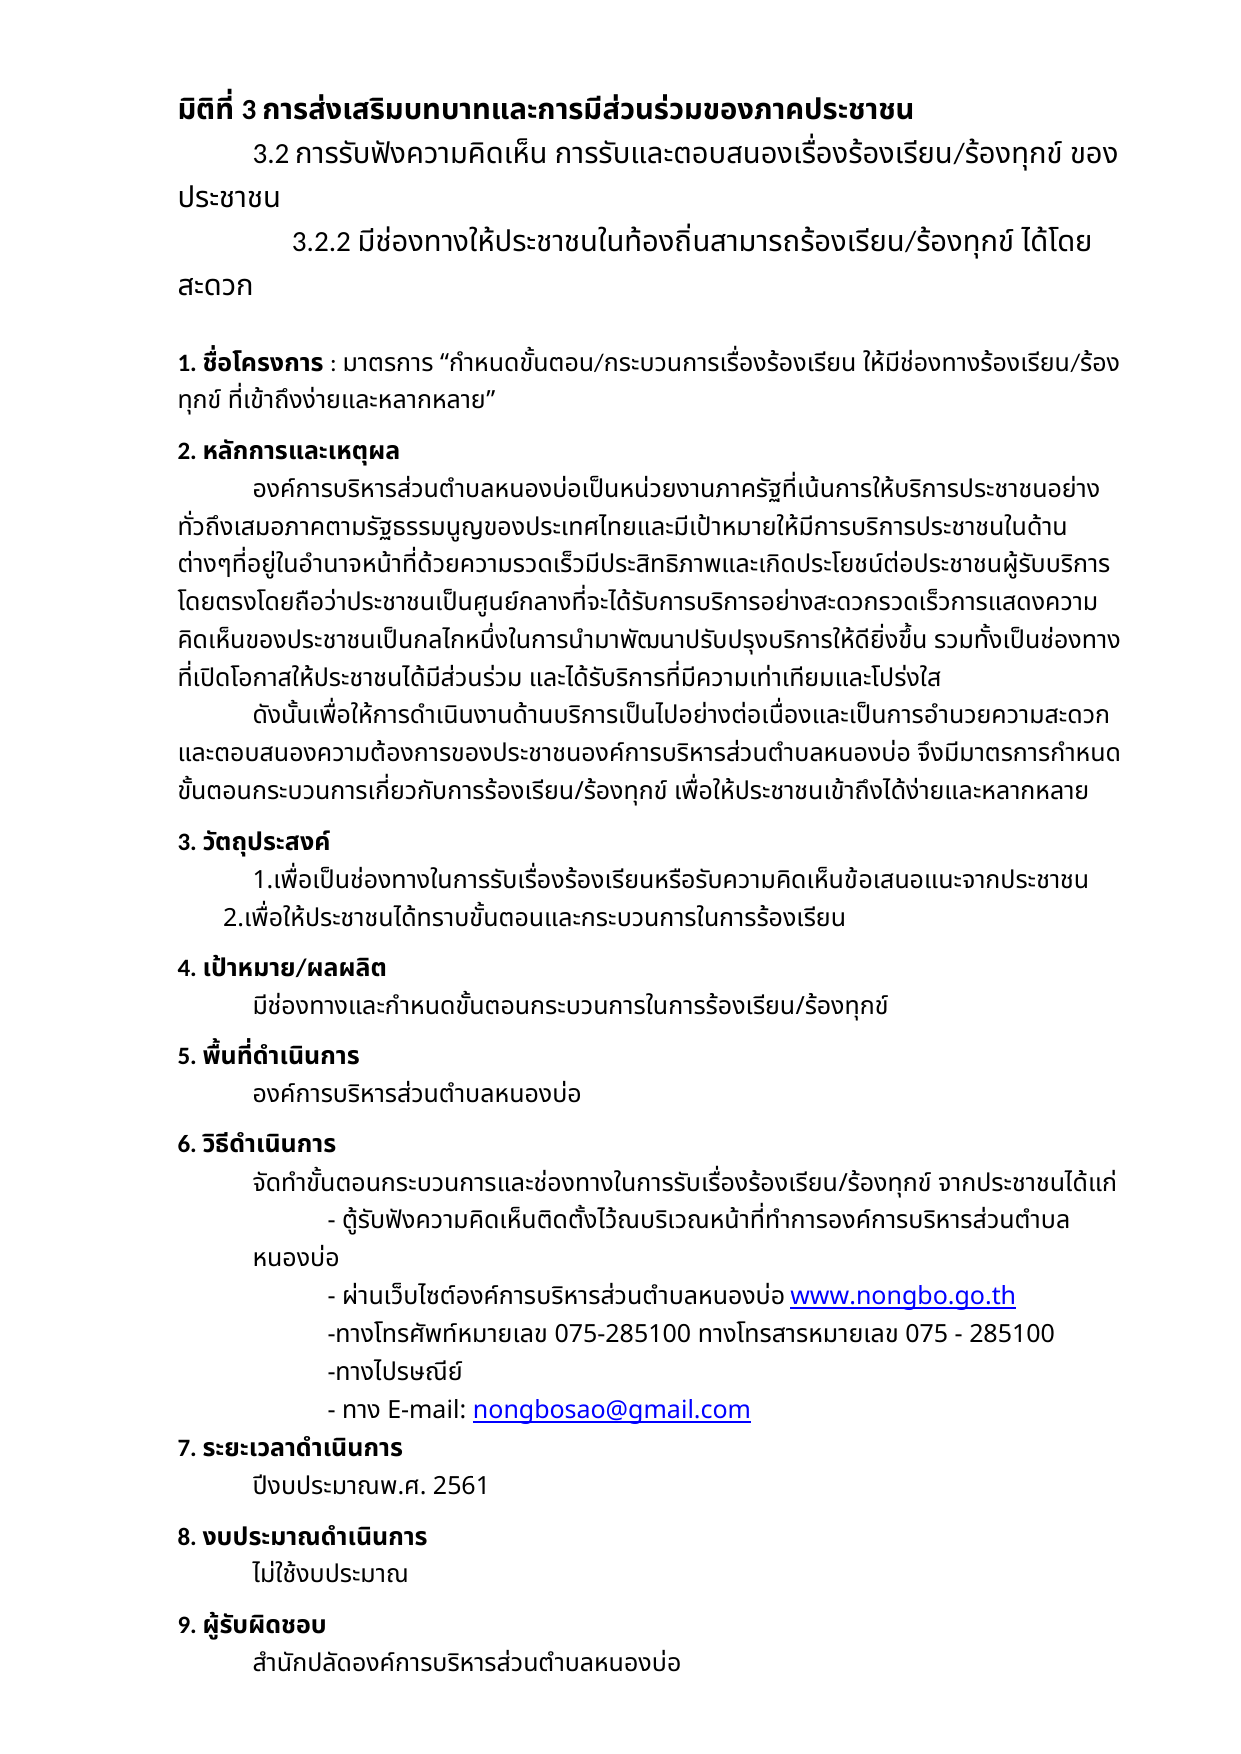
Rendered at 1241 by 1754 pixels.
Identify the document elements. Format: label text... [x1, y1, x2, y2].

text องค์การบริหารส่วนตำบลหนองบ่อ [177, 1076, 1122, 1114]
text -ทางโทรศัพท์หมายเลข 075-285100 ทางโทรสารหมายเลข 075 - 285100 [252, 1316, 1122, 1354]
text 4. เป้าหมาย/ผลผลิต [177, 950, 1122, 988]
text 3.2.2 มีช่องทางให้ประชาชนในท้องถิ่นสามารถร้องเรียน/ร้องทุกข์ ได้โดยสะดวก [177, 221, 1122, 309]
text องค์การบริหารส่วนตำบลหนองบ่อเป็นหน่วยงานภาครัฐที่เน้นการให้บริการประชาชนอย่างทั่วถึงเสมอภาคตามรัฐธรรมนูญของประเทศไทยและมีเป้าหมายให้มีการบริการประชาชนในด้านต่างๆที่อยู่ในอำนาจหน้าที่ด้วยความรวดเร็วมีประสิทธิภาพและเกิดประโยชน์ต่อประชาชนผู้รับบริการโดยตรงโดยถือว่าประชาชนเป็นศูนย์กลางที่จะได้รับการบริการอย่างสะดวกรวดเร็วการแสดงความคิดเห็นของประชาชนเป็นกลไกหนึ่งในการนำมาพัฒนาปรับปรุงบริการให้ดียิ่งขึ้น รวมทั้งเป็นช่องทางที่เปิดโอกาสให้ประชาชนได้มีส่วนร่วม และได้รับริการที่มีความเท่าเทียมและโปร่งใส [177, 471, 1122, 697]
text มีช่องทางและกำหนดขั้นตอนกระบวนการในการร้องเรียน/ร้องทุกข์ [177, 988, 1122, 1026]
text 6. วิธีดำเนินการ [177, 1126, 1122, 1164]
text - ผ่านเว็บไซต์องค์การบริหารส่วนตำบลหนองบ่อwww.nongbo.go.th [252, 1278, 1122, 1316]
text 1. ชื่อโครงการ : มาตรการ “กำหนดขั้นตอน/กระบวนการเรื่องร้องเรียน ให้มีช่องทางร้องเรียน/ร้องทุกข์ ที่เข้าถึงง่ายและหลากหลาย” [177, 344, 1122, 420]
text จัดทำขั้นตอนกระบวนการและช่องทางในการรับเรื่องร้องเรียน/ร้องทุกข์ จากประชาชนได้แก่ [177, 1164, 1122, 1202]
text 3. วัตถุประสงค์ [177, 823, 1122, 861]
text 5. พื้นที่ดำเนินการ [177, 1038, 1122, 1076]
text - ตู้รับฟังความคิดเห็นติดตั้งไว้ณบริเวณหน้าที่ทำการองค์การบริหารส่วนตำบลหนองบ่อ [252, 1202, 1122, 1278]
text ปีงบประมาณพ.ศ. 2561 [177, 1468, 1122, 1506]
text 2. หลักการและเหตุผล [177, 433, 1122, 471]
text 9. ผู้รับผิดชอบ [177, 1607, 1122, 1644]
text 1.เพื่อเป็นช่องทางในการรับเรื่องร้องเรียนหรือรับความคิดเห็นข้อเสนอแนะจากประชาชน [177, 861, 1122, 899]
text 2.เพื่อให้ประชาชนได้ทราบขั้นตอนและกระบวนการในการร้องเรียน [177, 899, 1122, 937]
text มิติที่ 3การส่งเสริมบทบาทและการมีส่วนร่วมของภาคประชาชน [177, 89, 1122, 133]
text 3.2การรับฟังความคิดเห็น การรับและตอบสนองเรื่องร้องเรียน/ร้องทุกข์ ของประชาชน [177, 133, 1122, 221]
text - ทาง E-mail: nongbosao@gmail.com [177, 1392, 1122, 1430]
text สำนักปลัดองค์การบริหารส่วนตำบลหนองบ่อ [177, 1644, 1122, 1682]
text 7. ระยะเวลาดำเนินการ [177, 1430, 1122, 1468]
text ไม่ใช้งบประมาณ [177, 1556, 1122, 1594]
text ดังนั้นเพื่อให้การดำเนินงานด้านบริการเป็นไปอย่างต่อเนื่องและเป็นการอำนวยความสะดวกและตอบสนองความต้องการของประชาชนองค์การบริหารส่วนตำบลหนองบ่อ จึงมีมาตรการกำหนดขั้นตอนกระบวนการเกี่ยวกับการร้องเรียน/ร้องทุกข์ เพื่อให้ประชาชนเข้าถึงได้ง่ายและหลากหลาย [177, 697, 1122, 811]
text -ทางไปรษณีย์ [252, 1354, 1122, 1392]
text 8. งบประมาณดำเนินการ [177, 1518, 1122, 1556]
